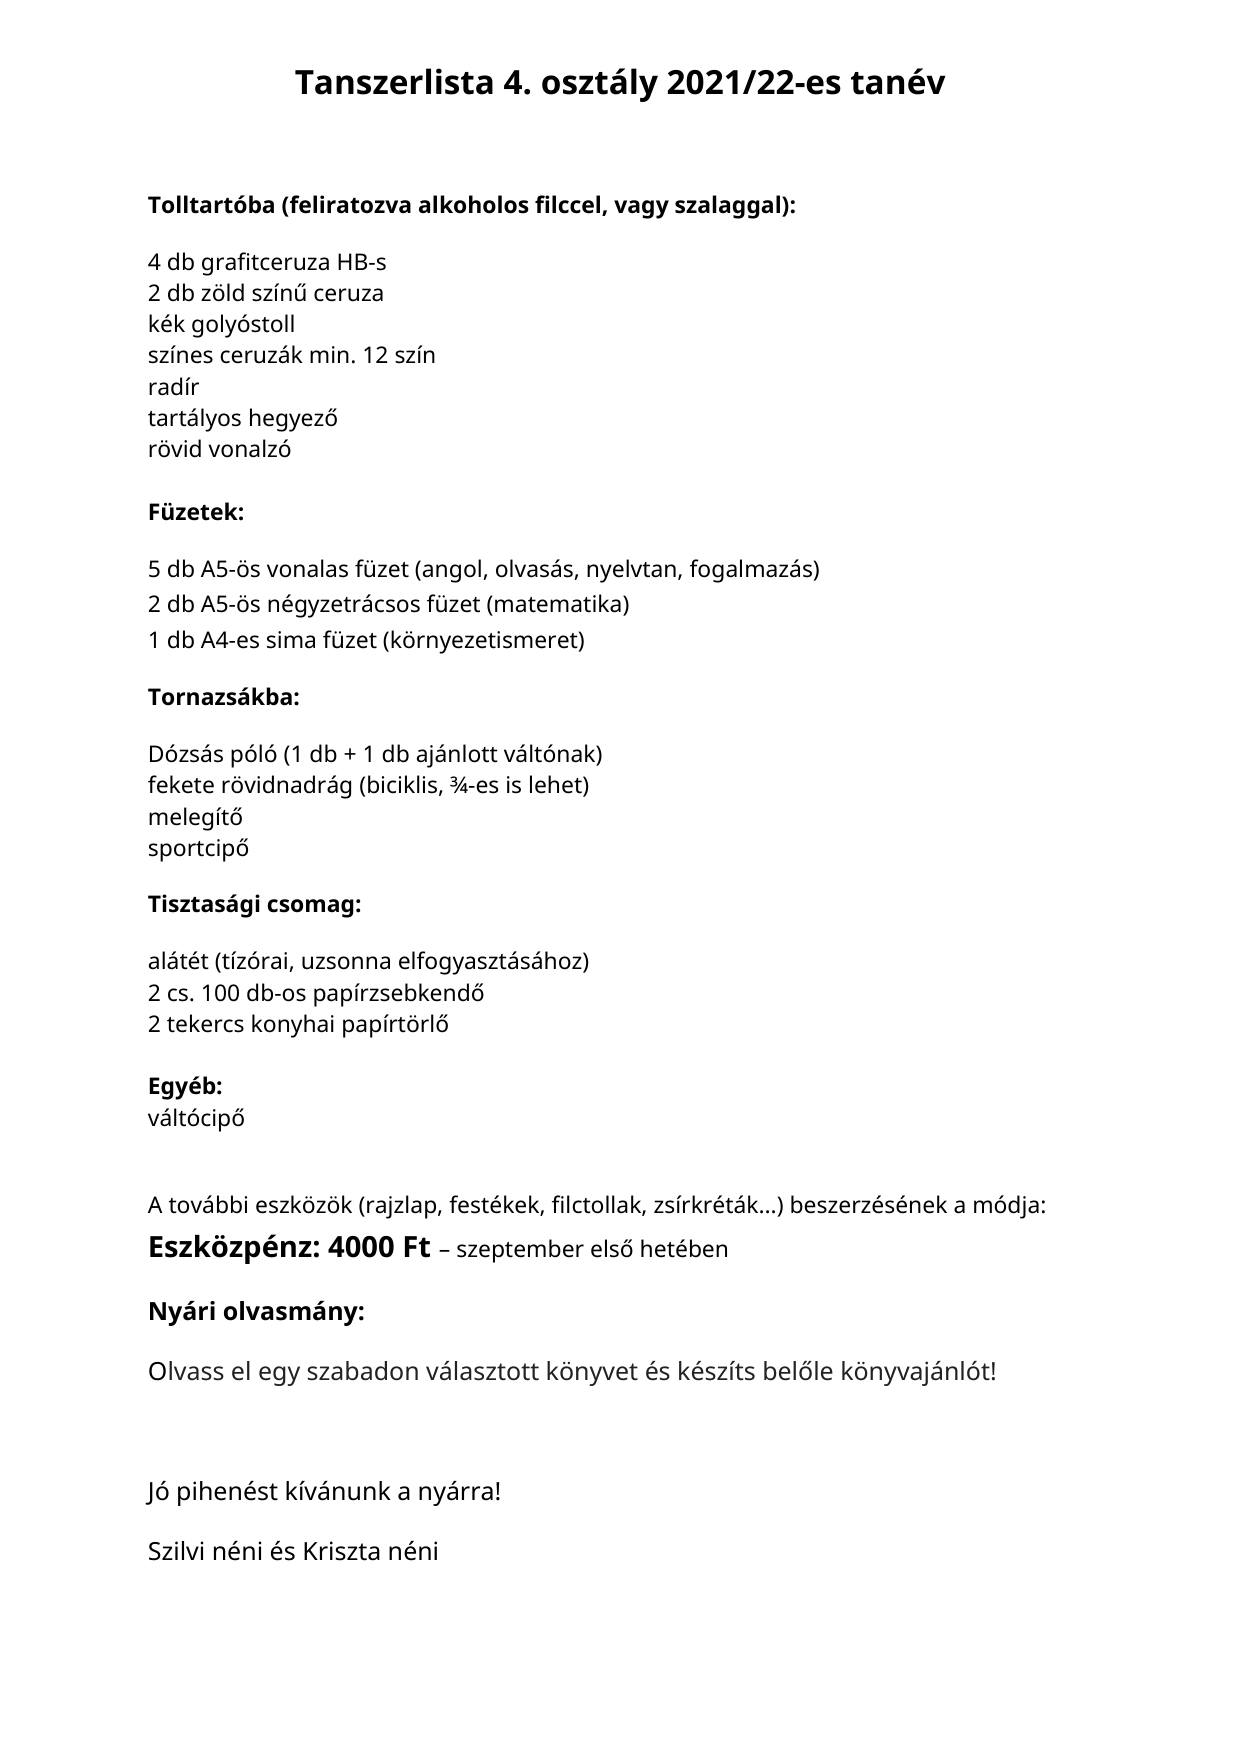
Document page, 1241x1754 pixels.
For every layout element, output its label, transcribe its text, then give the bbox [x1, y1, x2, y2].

text radír [148, 371, 1093, 402]
text Tolltartóba (feliratozva alkoholos filccel, vagy szalaggal): [148, 189, 1093, 220]
text színes ceruzák min. 12 szín [148, 339, 1093, 371]
text váltócipő [148, 1101, 1093, 1133]
text Dózsás póló (1 db + 1 db ajánlott váltónak) [148, 738, 1093, 769]
text A további eszközök (rajzlap, festékek, filctollak, zsírkréták…) beszerzésének a módja: Eszközpénz: 4000 Ft – szeptember első hetében [148, 1189, 1093, 1266]
text Tornazsákba: [148, 681, 1093, 712]
text Szilvi néni és Kriszta néni [148, 1533, 1093, 1567]
text 2 db zöld színű ceruza [148, 277, 1093, 308]
text kék golyóstoll [148, 308, 1093, 339]
text sportcipő [148, 832, 1093, 863]
text rövid vonalzó [148, 433, 1093, 464]
text 2 tekercs konyhai papírtörlő [148, 1008, 1093, 1039]
text Jó pihenést kívánunk a nyárra! [148, 1473, 1093, 1507]
text Olvass el egy szabadon választott könyvet és készíts belőle könyvajánlót! [148, 1353, 1093, 1387]
text Egyéb: [148, 1070, 1093, 1101]
text tartályos hegyező [148, 402, 1093, 433]
text 4 db grafitceruza HB-s [148, 246, 1093, 277]
text Füzetek: [148, 496, 1093, 527]
text melegítő [148, 800, 1093, 832]
text Tisztasági csomag: [148, 888, 1093, 920]
text alátét (tízórai, uzsonna elfogyasztásához) [148, 945, 1093, 976]
text 2 cs. 100 db-os papírzsebkendő [148, 976, 1093, 1008]
text 5 db A5-ös vonalas füzet (angol, olvasás, nyelvtan, fogalmazás) 2 db A5-ös négyzetrácsos füzet (matematika) 1 db A4-es sima füzet (környezetismeret) [148, 552, 1093, 656]
text Tanszerlista 4. osztály 2021/22-es tanév [148, 59, 1093, 104]
text Nyári olvasmány: [148, 1293, 1093, 1327]
text fekete rövidnadrág (biciklis, ¾-es is lehet) [148, 769, 1093, 800]
